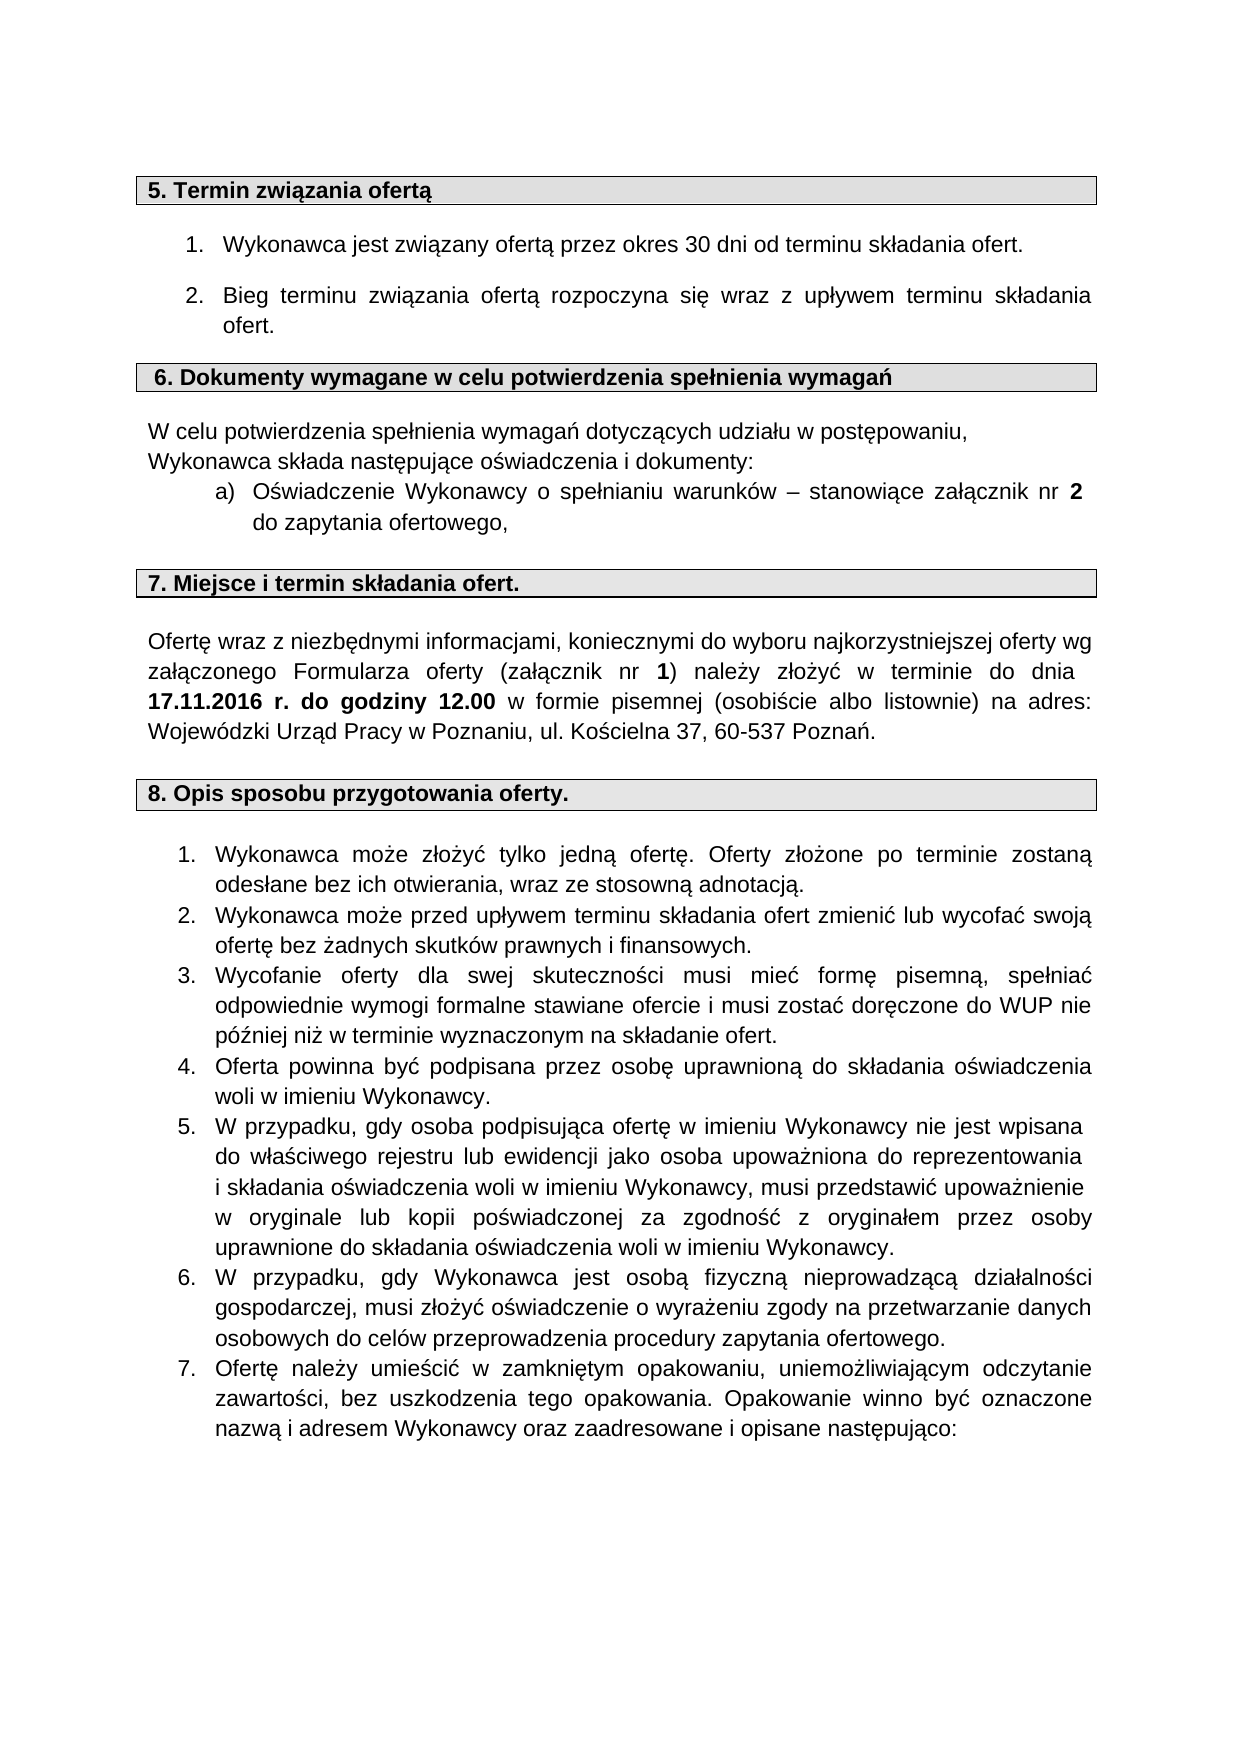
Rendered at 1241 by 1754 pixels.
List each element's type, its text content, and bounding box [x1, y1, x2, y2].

list Oświadczenie Wykonawcy o spełnianiu warunków – stanowiące załącznik nr 2 do zapytania ofertowego, [215, 478, 1093, 535]
table_header 5. Termin związania ofertą [137, 177, 1096, 203]
list Wykonawca może złożyć tylko jedną ofertę. Oferty złożone po terminie zostaną odesłane bez ich otwierania, wraz ze stosowną adnotacją. [177, 841, 1093, 898]
table_header 8. Opis sposobu przygotowania oferty. [137, 780, 1096, 810]
list W przypadku, gdy Wykonawca jest osobą fizyczną nieprowadzącą działalności gospodarczej, musi złożyć oświadczenie o wyrażeniu zgody na przetwarzanie danych osobowych do celów przeprowadzenia procedury zapytania ofertowego. [177, 1264, 1093, 1351]
list Bieg terminu związania ofertą rozpoczyna się wraz z upływem terminu składania ofert. [185, 282, 1093, 338]
list Wykonawca może przed upływem terminu składania ofert zmienić lub wycofać swoją ofertę bez żadnych skutków prawnych i finansowych. [177, 902, 1093, 958]
list Wykonawca jest związany ofertą przez okres 30 dni od terminu składania ofert. [185, 231, 1093, 257]
table_header 6. Dokumenty wymagane w celu potwierdzenia spełnienia wymagań [137, 364, 1096, 391]
list Wycofanie oferty dla swej skuteczności musi mieć formę pisemną, spełniać odpowiednie wymogi formalne stawiane ofercie i musi zostać doręczone do WUP nie później niż w terminie wyznaczonym na składanie ofert. [177, 962, 1093, 1049]
list Ofertę należy umieścić w zamkniętym opakowaniu, uniemożliwiającym odczytanie zawartości, bez uszkodzenia tego opakowania. Opakowanie winno być oznaczone nazwą i adresem Wykonawcy oraz zaadresowane i opisane następująco: [177, 1355, 1093, 1441]
text W celu potwierdzenia spełnienia wymagań dotyczących udziału w postępowaniu, Wykonawca składa następujące oświadczenia i dokumenty: [148, 418, 1093, 474]
list W przypadku, gdy osoba podpisująca ofertę w imieniu Wykonawcy nie jest wpisana do właściwego rejestru lub ewidencji jako osoba upoważniona do reprezentowania i składania oświadczenia woli w imieniu Wykonawcy, musi przedstawić upoważnienie w oryginale lub kopii poświadczonej za zgodność z oryginałem przez osoby uprawnione do składania oświadczenia woli w imieniu Wykonawcy. [177, 1113, 1093, 1260]
list Oferta powinna być podpisana przez osobę uprawnioną do składania oświadczenia woli w imieniu Wykonawcy. [177, 1053, 1093, 1109]
table_header 7. Miejsce i termin składania ofert. [137, 570, 1096, 596]
list Ofertę wraz z niezbędnymi informacjami, koniecznymi do wyboru najkorzystniejszej oferty wg załączonego Formularza oferty (załącznik nr 1) należy złożyć w terminie do dnia 17.11.2016 r. do godziny 12.00 w formie pisemnej (osobiście albo listownie) na adres: Wojewódzki Urząd Pracy w Poznaniu, ul. Kościelna 37, 60-537 Poznań. [148, 628, 1093, 744]
